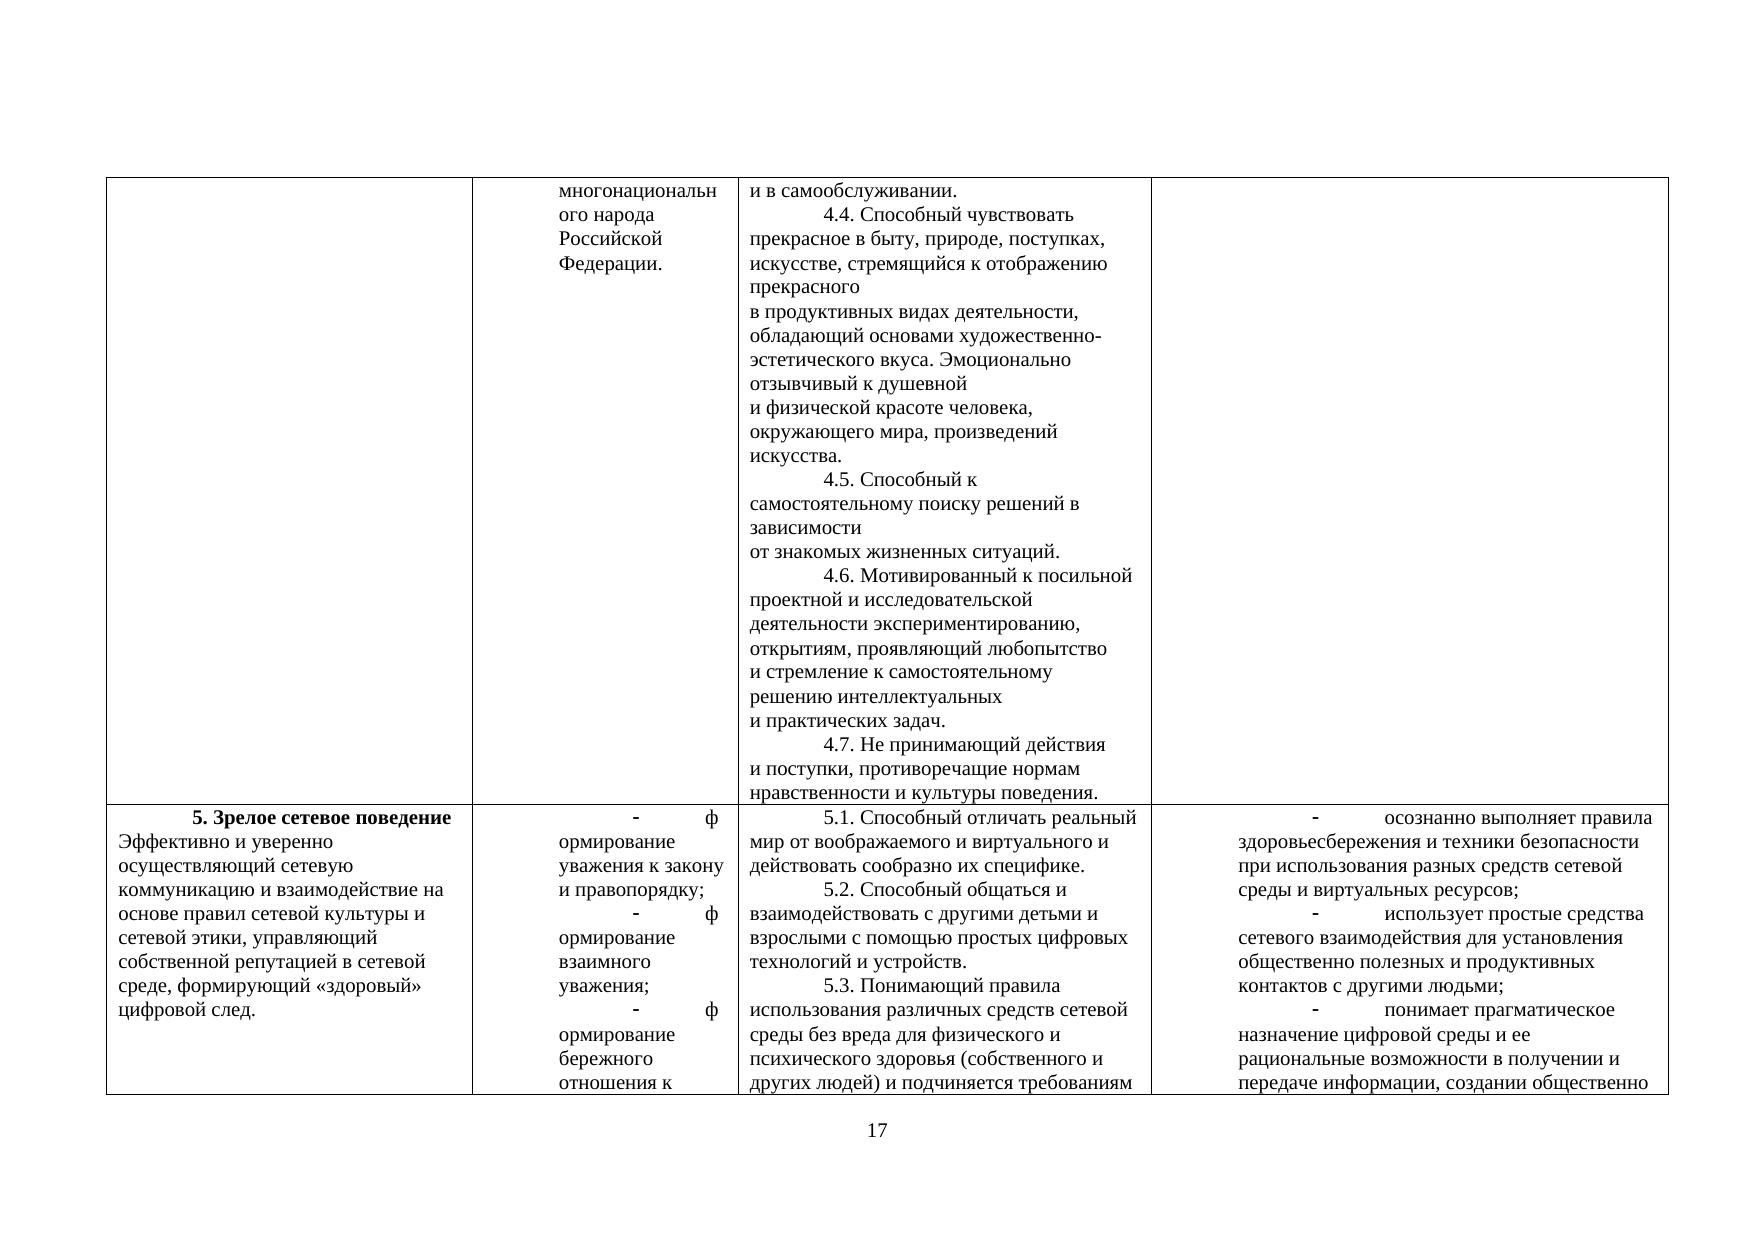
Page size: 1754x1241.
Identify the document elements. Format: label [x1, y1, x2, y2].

table_cell [1152, 178, 1668, 804]
table_cell [107, 178, 472, 804]
table_cell [473, 805, 738, 1094]
table_cell [739, 805, 1151, 1094]
table_cell [1152, 805, 1668, 1094]
table_cell [473, 178, 738, 804]
table_cell [739, 178, 1151, 804]
table_cell [107, 805, 472, 1094]
